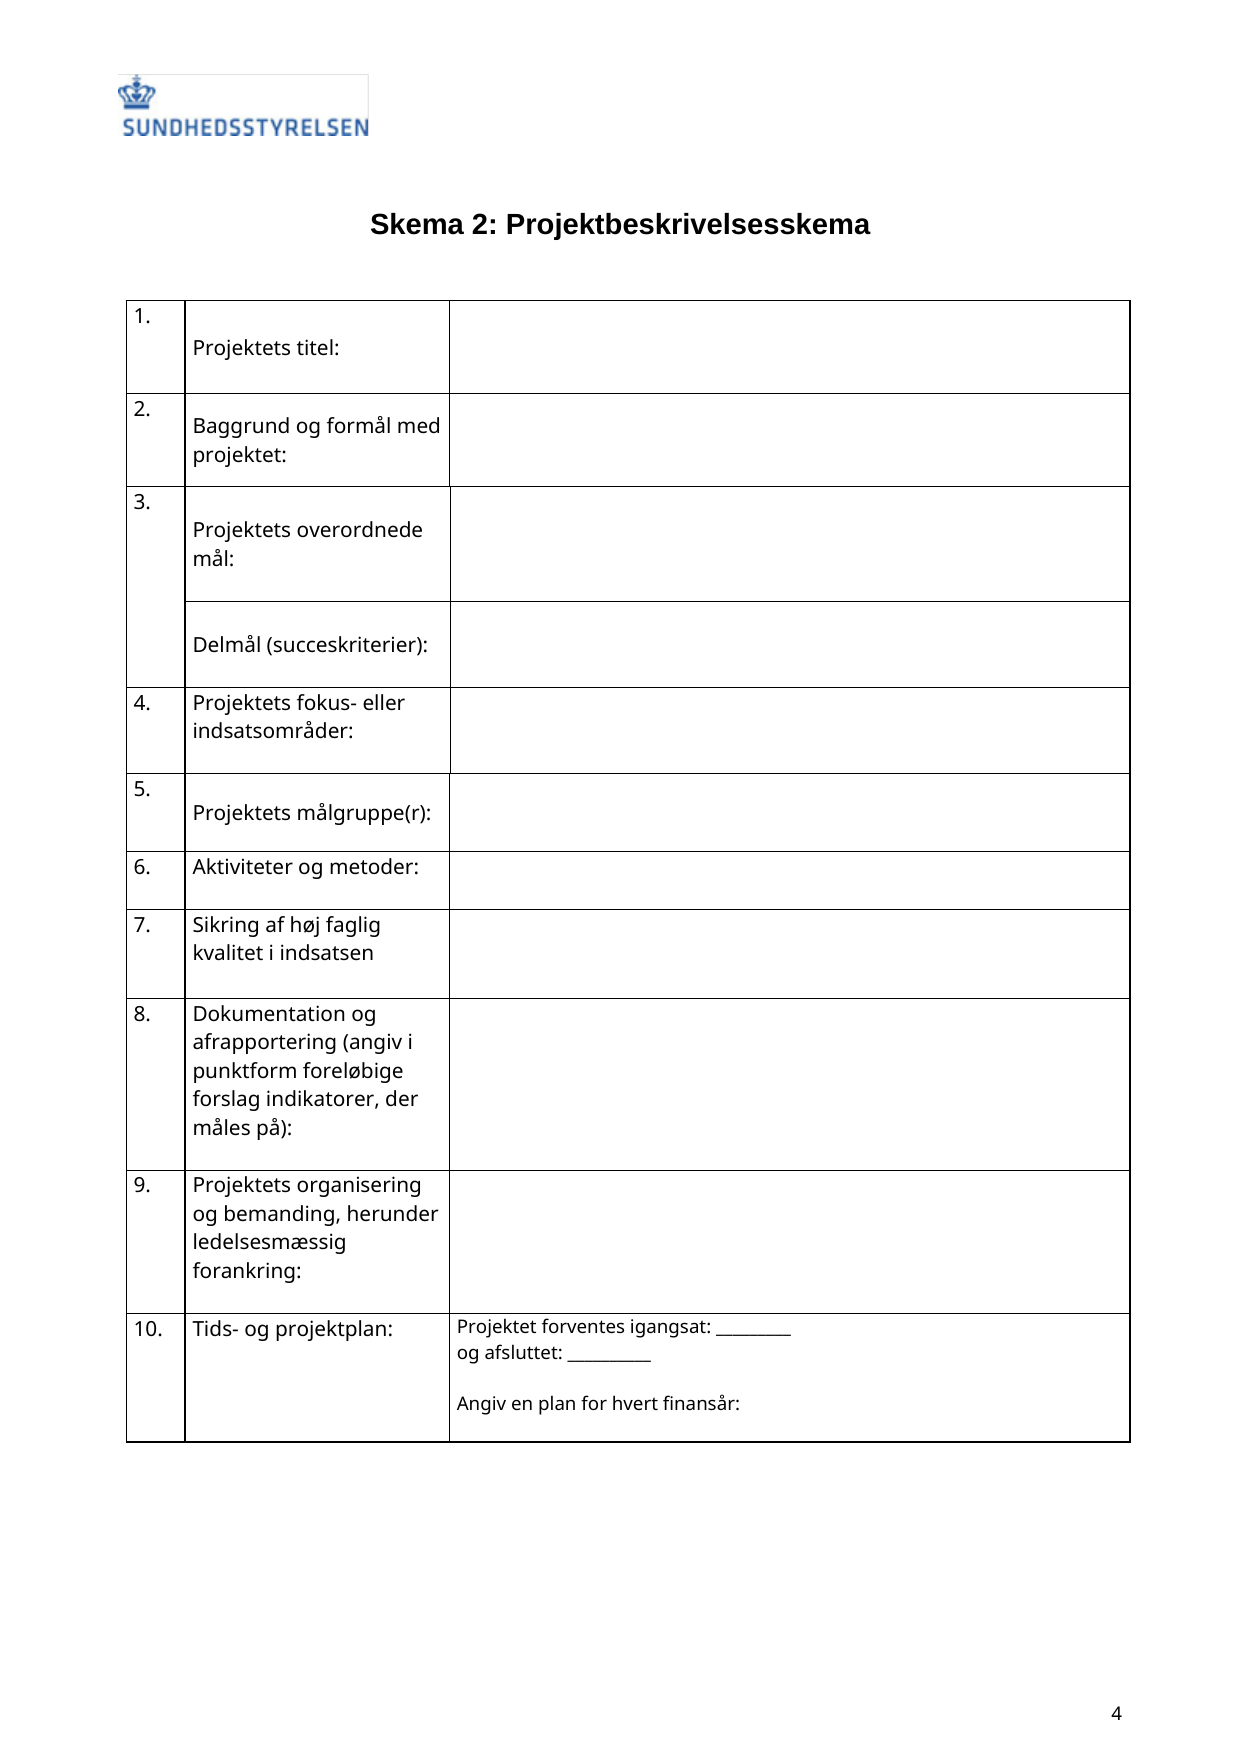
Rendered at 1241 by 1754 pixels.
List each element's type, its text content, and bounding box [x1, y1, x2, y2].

table_cell [451, 487, 1129, 601]
table_cell 9. [127, 1171, 184, 1313]
table_cell 5. [127, 774, 184, 851]
table_cell 8. [127, 999, 184, 1169]
table_header [450, 301, 1129, 393]
table_cell [450, 394, 1129, 486]
table_cell [450, 1171, 1129, 1313]
table_cell [451, 602, 1129, 687]
table_header 1. [127, 301, 184, 393]
table_cell [450, 910, 1129, 998]
table_cell 3. [127, 487, 184, 687]
table_cell Projektets organisering og bemanding, herunder ledelsesmæssig forankring: [186, 1171, 449, 1313]
table_cell Projektet forventes igangsat: _________ og afsluttet: __________ Angiv en plan for hvert finansår: [450, 1314, 1129, 1441]
text Skema 2: Projektbeskrivelsesskema [118, 207, 1122, 240]
table_cell 10. [127, 1314, 184, 1441]
table_header Projektets titel: [186, 301, 449, 393]
table_cell Dokumentation og afrapportering (angiv i punktform foreløbige forslag indikatorer, der måles på): [186, 999, 449, 1169]
table_cell [450, 774, 1129, 851]
table_cell Sikring af høj faglig kvalitet i indsatsen [186, 910, 449, 998]
table_cell 6. [127, 852, 184, 909]
table_cell 2. [127, 394, 184, 486]
table_cell [450, 852, 1129, 909]
table_cell Projektets overordnede mål: [186, 487, 450, 601]
table_cell Tids- og projektplan: [186, 1314, 449, 1441]
table_cell Projektets målgruppe(r): [186, 774, 449, 851]
table_cell [450, 999, 1129, 1169]
table_cell Delmål (succeskriterier): [186, 602, 450, 687]
table_cell Aktiviteter og metoder: [186, 852, 449, 909]
table_cell 4. [127, 688, 184, 773]
table_cell Projektets fokus- eller indsatsområder: [186, 688, 450, 773]
table_cell Baggrund og formål med projektet: [186, 394, 449, 486]
table_cell [451, 688, 1129, 773]
table_cell 7. [127, 910, 184, 998]
picture [118, 73, 370, 136]
